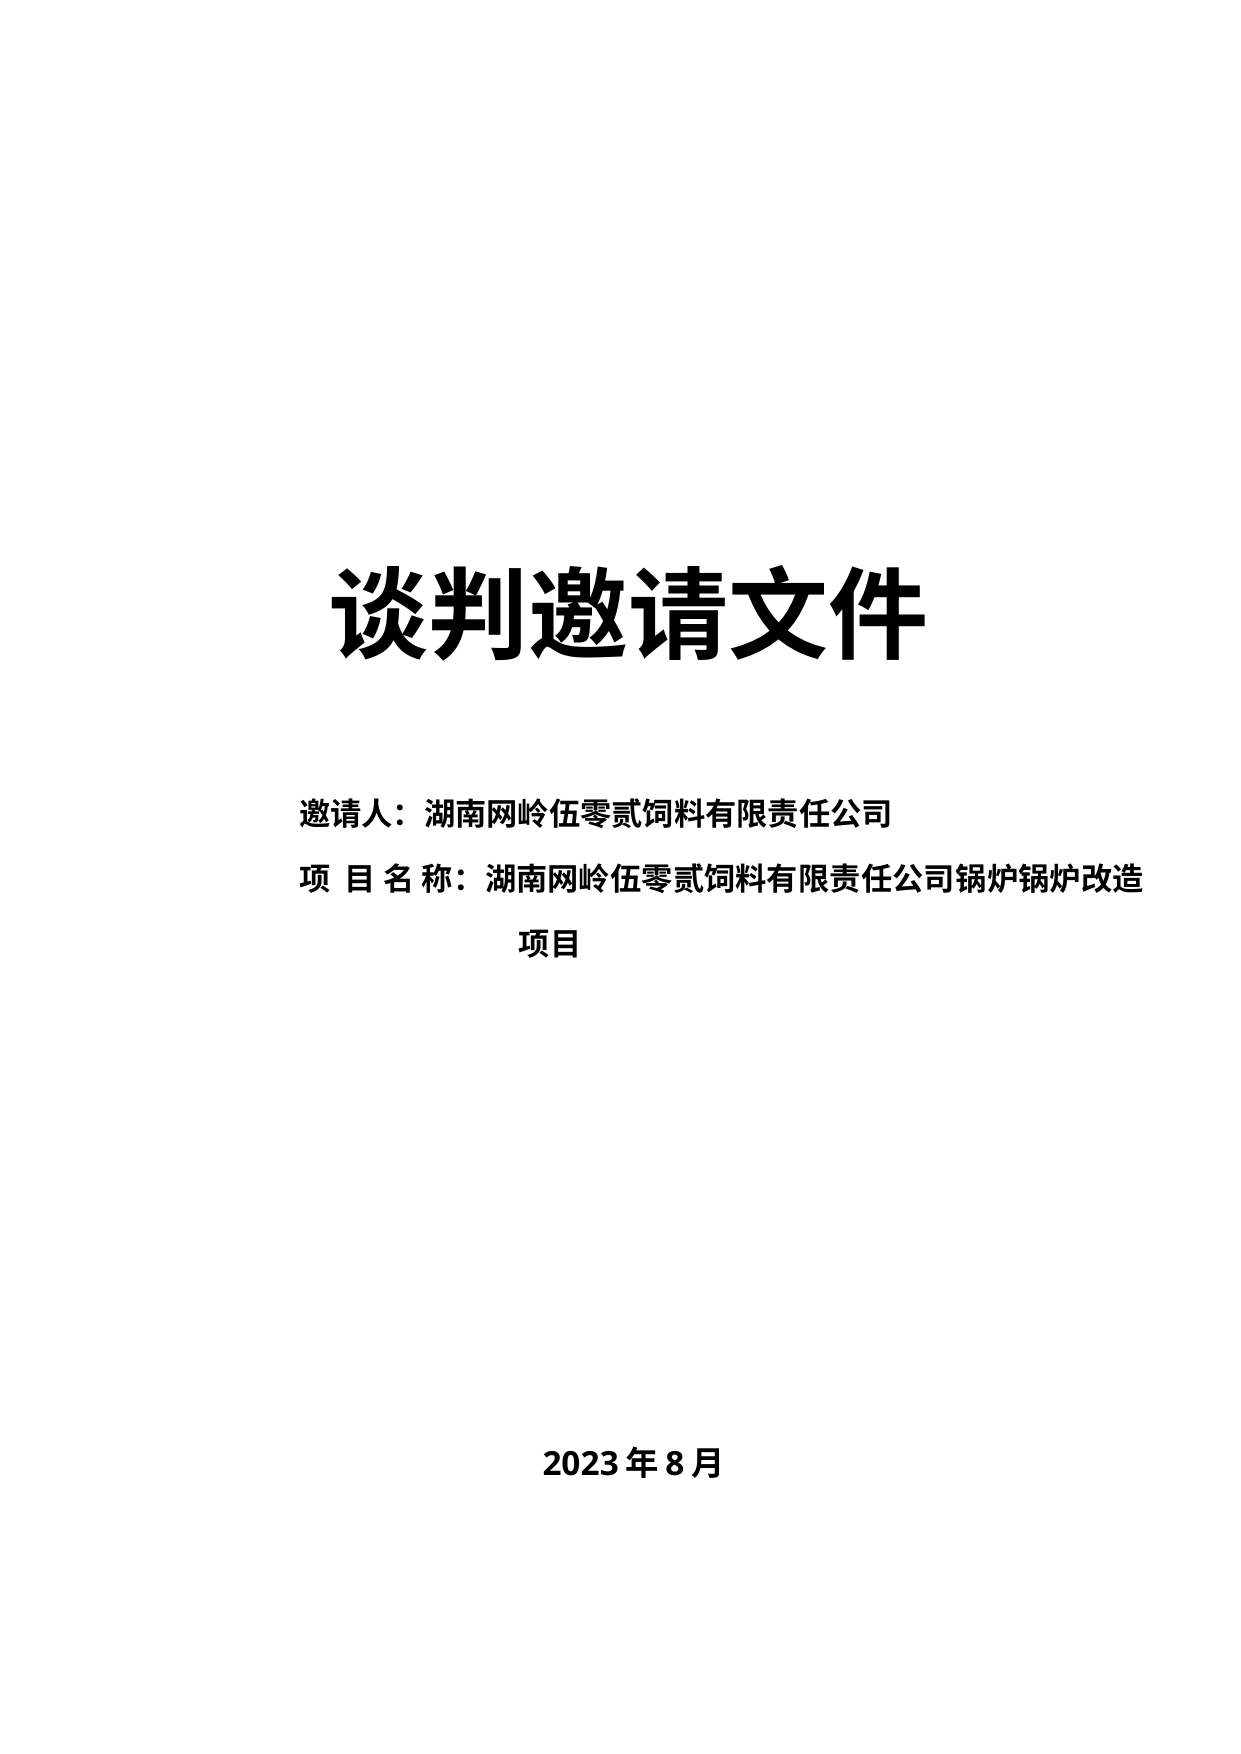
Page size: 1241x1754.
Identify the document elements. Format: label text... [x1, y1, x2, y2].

text 项 目 名 称：湖南网岭伍零贰饲料有限责任公司锅炉锅炉改造项目 [299, 844, 1144, 974]
text 2023年8月 [123, 1429, 1144, 1494]
text 谈判邀请文件 [112, 526, 1144, 689]
text 邀请人：湖南网岭伍零贰饲料有限责任公司 [299, 779, 1144, 844]
